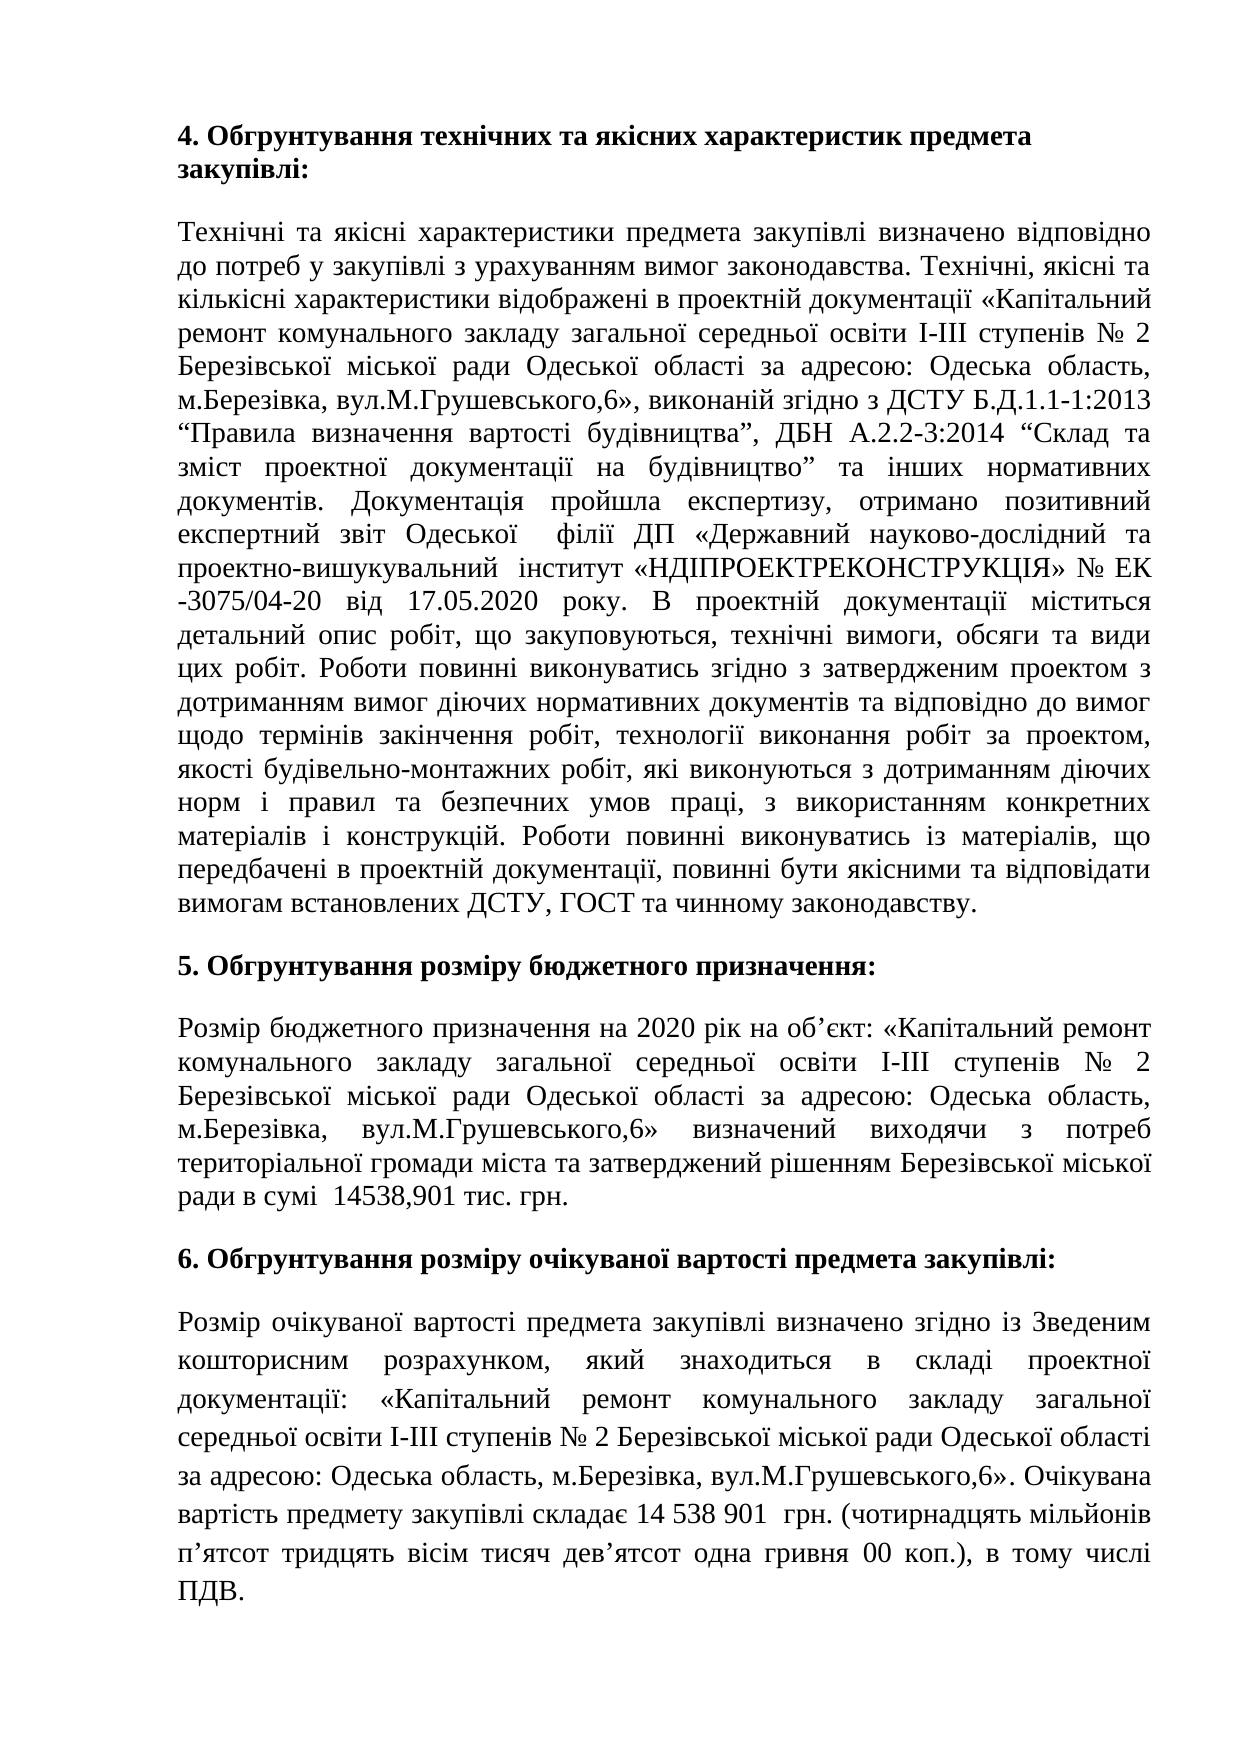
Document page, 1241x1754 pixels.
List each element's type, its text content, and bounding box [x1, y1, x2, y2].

text 6. Обгрунтування розміру очікуваної вартості предмета закупівлі: [177, 1241, 1152, 1274]
text Розмір очікуваної вартості предмета закупівлі визначено згідно із Зведеним кошторисним розрахунком, який знаходиться в складі проектної документації: «Капітальний ремонт комунального закладу загальної середньої освіти І-ІІІ ступенів № 2 Березівської міської ради Одеської області за адресою: Одеська область, м.Березівка, вул.М.Грушевського,6». Очікувана вартість предмету закупівлі складає 14 538 901 грн. (чотирнадцять мільйонів п’ятсот тридцять вісім тисяч дев’ятсот одна гривня 00 коп.), в тому числі ПДВ. [177, 1568, 1152, 1607]
text 4. Обгрунтування технічних та якісних характеристик предмета закупівлі: [177, 118, 1152, 185]
text Технічні та якісні характеристики предмета закупівлі визначено відповідно до потреб у закупівлі з урахуванням вимог законодавства. Технічні, якісні та кількісні характеристики відображені в проектній документації «Капітальний ремонт комунального закладу загальної середньої освіти І-ІІІ ступенів № 2 Березівської міської ради Одеської області за адресою: Одеська область, м.Березівка, вул.М.Грушевського,6», виконаній згідно з ДСТУ Б.Д.1.1-1:2013 “Правила визначення вартості будівництва”, ДБН А.2.2-3:2014 “Склад та зміст проектної документації на будівництво” та інших нормативних документів. Документація пройшла експертизу, отримано позитивний експертний звіт Одеської філії ДП «Державний науково-дослідний та проектно-вишукувальний інститут «НДІПРОЕКТРЕКОНСТРУКЦІЯ» № ЕК -3075/04-20 від 17.05.2020 року. В проектній документації міститься детальний опис робіт, що закуповуються, технічні вимоги, обсяги та види цих робіт. Роботи повинні виконуватись згідно з затвердженим проектом з дотриманням вимог діючих нормативних документів та відповідно до вимог щодо термінів закінчення робіт, технології виконання робіт за проектом, якості будівельно-монтажних робіт, які виконуються з дотриманням діючих норм і правил та безпечних умов праці, з використанням конкретних матеріалів і конструкцій. Роботи повинні виконуватись із матеріалів, що передбачені в проектній документації, повинні бути якісними та відповідати вимогам встановлених ДСТУ, ГОСТ та чинному законодавству. [177, 214, 1152, 919]
text Розмір очікуваної вартості предмета закупівлі визначено згідно із Зведеним кошторисним розрахунком, який знаходиться в складі проектної документації: «Капітальний ремонт комунального закладу загальної середньої освіти І-ІІІ ступенів № 2 Березівської міської ради Одеської області за адресою: Одеська область, м.Березівка, вул.М.Грушевського,6». Очікувана вартість предмету закупівлі складає 14 538 901 грн. (чотирнадцять мільйонів п’ятсот тридцять вісім тисяч дев’ятсот одна гривня 00 коп.), в тому числі ПДВ. [177, 1376, 1152, 1535]
text Розмір бюджетного призначення на 2020 рік на об’єкт: «Капітальний ремонт комунального закладу загальної середньої освіти І-ІІІ ступенів № 2 Березівської міської ради Одеської області за адресою: Одеська область, м.Березівка, вул.М.Грушевського,6» визначений виходячи з потреб територіальної громади міста та затверджений рішенням Березівської міської ради в сумі 14538,901 тис. грн. [177, 1011, 1152, 1212]
text 5. Обгрунтування розміру бюджетного призначення: [177, 948, 1152, 981]
